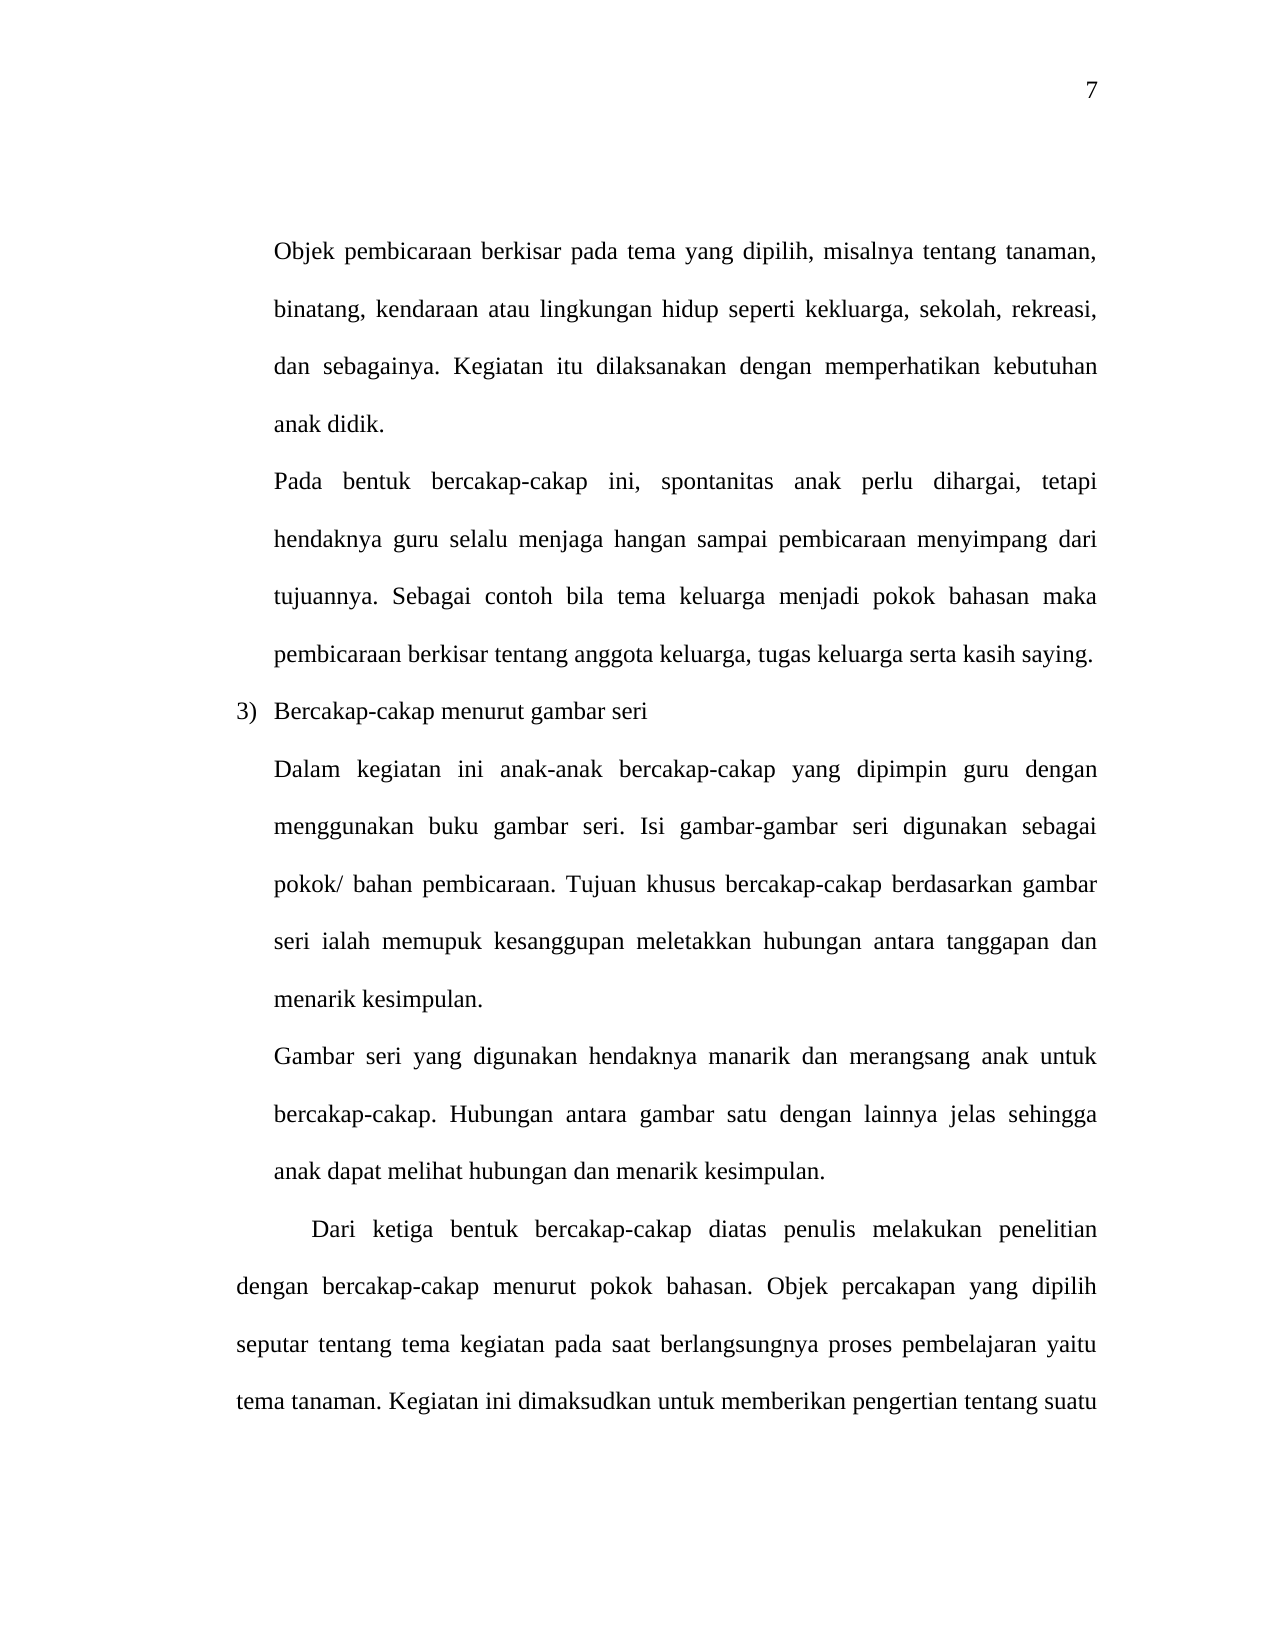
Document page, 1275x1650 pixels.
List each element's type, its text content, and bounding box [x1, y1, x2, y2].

text Dalam kegiatan ini anak-anak bercakap-cakap yang dipimpin guru dengan menggunakan buku gambar seri. Isi gambar-gambar seri digunakan sebagai pokok/ bahan pembicaraan. Tujuan khusus bercakap-cakap berdasarkan gambar seri ialah memupuk kesanggupan meletakkan hubungan antara tanggapan dan menarik kesimpulan. [274, 754, 1098, 1012]
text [274, 236, 1098, 437]
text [236, 1214, 1098, 1415]
text Pada bentuk bercakap-cakap ini, spontanitas anak perlu dihargai, tetapi hendaknya guru selalu menjaga hangan sampai pembicaraan menyimpang dari tujuannya. Sebagai contoh bila tema keluarga menjadi pokok bahasan maka pembicaraan berkisar tentang anggota keluarga, tugas keluarga serta kasih saying. [274, 466, 1098, 667]
text Gambar seri yang digunakan hendaknya manarik dan merangsang anak untuk bercakap-cakap. Hubungan antara gambar satu dengan lainnya jelas sehingga anak dapat melihat hubungan dan menarik kesimpulan. [274, 1041, 1098, 1185]
list Bercakap-cakap menurut gambar seri [236, 696, 1098, 725]
